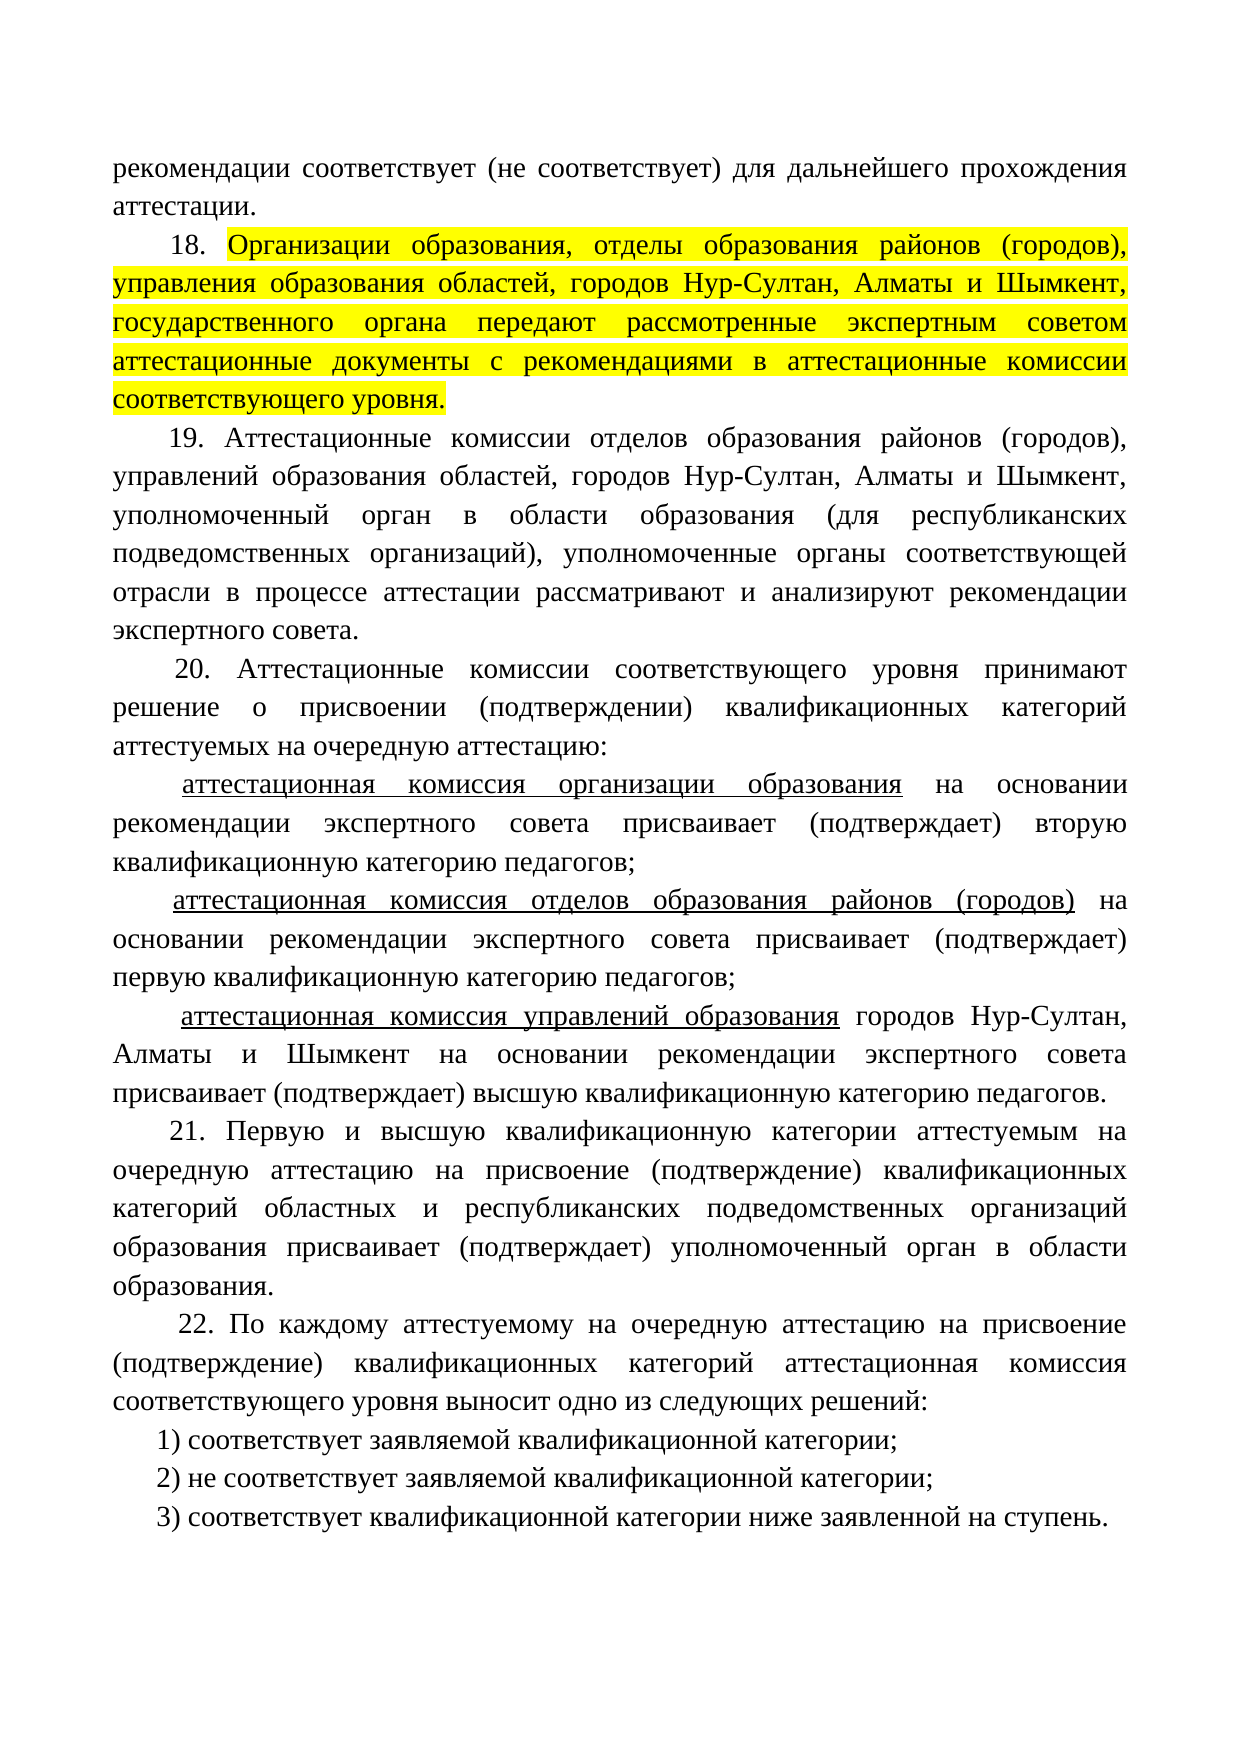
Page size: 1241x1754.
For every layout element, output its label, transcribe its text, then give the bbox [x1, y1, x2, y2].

text аттестационная комиссия организации образования на основании рекомендации экспертного совета присваивает (подтверждает) вторую квалификационную категорию педагогов; [112, 767, 1128, 877]
text 3) соответствует квалификационной категории ниже заявленной на ступень. [112, 1499, 1128, 1532]
text 1) соответствует заявляемой квалификационной категории; [112, 1422, 1128, 1455]
text аттестационная комиссия управлений образования городов Нур-Султан, Алматы и Шымкент на основании рекомендации экспертного совета присваивает (подтверждает) высшую квалификационную категорию педагогов. [112, 998, 1128, 1108]
text 18. Организации образования, отделы образования районов (городов), управления образования областей, городов Нур-Султан, Алматы и Шымкент, государственного органа передают рассмотренные экспертным советом аттестационные документы с рекомендациями в аттестационные комиссии соответствующего уровня. [112, 227, 1128, 415]
text аттестационная комиссия отделов образования районов (городов) на основании рекомендации экспертного совета присваивает (подтверждает) первую квалификационную категорию педагогов; [112, 882, 1128, 993]
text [112, 150, 1128, 222]
text 21. Первую и высшую квалификационную категории аттестуемым на очередную аттестацию на присвоение (подтверждение) квалификационных категорий областных и республиканских подведомственных организаций образования присваивает (подтверждает) уполномоченный орган в области образования. [112, 1113, 1128, 1301]
text 2) не соответствует заявляемой квалификационной категории; [112, 1460, 1128, 1494]
text 20. Аттестационные комиссии соответствующего уровня принимают решение о присвоении (подтверждении) квалификационных категорий аттестуемых на очередную аттестацию: [112, 651, 1128, 762]
text 22. По каждому аттестуемому на очередную аттестацию на присвоение (подтверждение) квалификационных категорий аттестационная комиссия соответствующего уровня выносит одно из следующих решений: [112, 1306, 1128, 1417]
text 19. Аттестационные комиссии отделов образования районов (городов), управлений образования областей, городов Нур-Султан, Алматы и Шымкент, уполномоченный орган в области образования (для республиканских подведомственных организаций), уполномоченные органы соответствующей отрасли в процессе аттестации рассматривают и анализируют рекомендации экспертного совета. [112, 420, 1128, 646]
